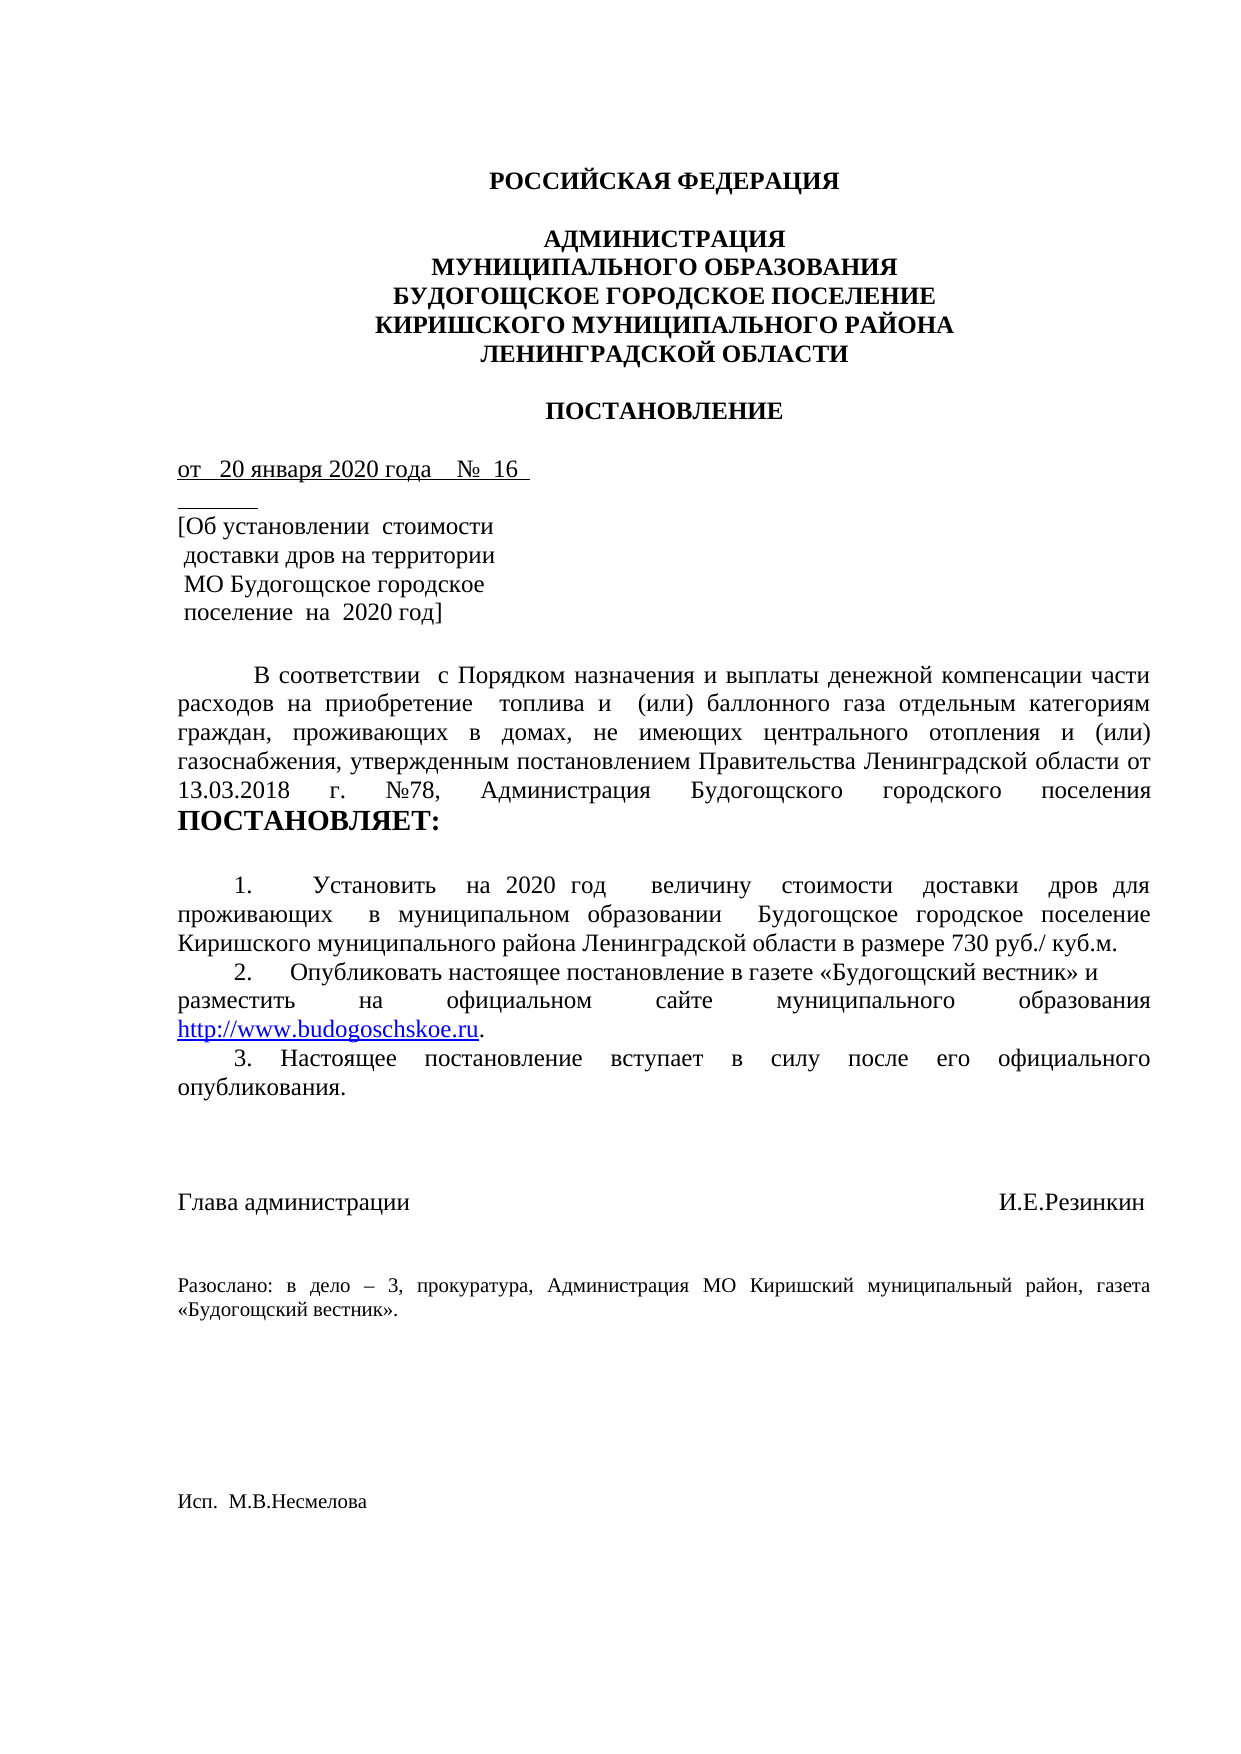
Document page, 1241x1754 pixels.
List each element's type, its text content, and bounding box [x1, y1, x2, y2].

text доставки дров на территории [177, 540, 1152, 569]
text поселение на 2020 год] [177, 597, 1152, 626]
text ПОСТАНОВЛЕНИЕ [177, 396, 1152, 425]
text БУДОГОЩСКОЕ ГОРОДСКОЕ ПОСЕЛЕНИЕ [177, 281, 1152, 310]
text 2. Опубликовать настоящее постановление в газете «Будогощский вестник» и [177, 957, 1152, 986]
text АДМИНИСТРАЦИЯ [177, 224, 1152, 252]
text от 20 января 2020 года № 16 [177, 454, 1152, 482]
text [Об установлении стоимости [177, 511, 1152, 540]
text В соответствии с Порядком назначения и выплаты денежной компенсации части расходов на приобретение топлива и (или) баллонного газа отдельным категориям граждан, проживающих в домах, не имеющих центрального отопления и (или) газоснабжения, утвержденным постановлением Правительства Ленинградской области от 13.03.2018 г. №78, Администрация Будогощского городского поселения ПОСТАНОВЛЯЕТ: [177, 660, 1152, 837]
text Разослано: в дело – 3, прокуратура, Администрация МО Киришский муниципальный район, газета «Будогощский вестник». [177, 1273, 1152, 1321]
text 3. Настоящее постановление вступает в силу после его официального опубликования. [177, 1043, 1152, 1101]
text РОССИЙСКАЯ ФЕДЕРАЦИЯ [177, 166, 1152, 195]
text МУНИЦИПАЛЬНОГО ОБРАЗОВАНИЯ [177, 252, 1152, 281]
text КИРИШСКОГО МУНИЦИПАЛЬНОГО РАЙОНА ЛЕНИНГРАДСКОЙ ОБЛАСТИ [177, 310, 1152, 367]
text МО Будогощское городское [177, 569, 1152, 597]
text разместить на официальном сайте муниципального образования http://www.budogoschskoe.ru. [177, 986, 1152, 1043]
text Исп. М.В.Несмелова [177, 1489, 1152, 1513]
text Глава администрации И.Е.Резинкин [177, 1187, 1152, 1216]
text 1. Установить на 2020 год величину стоимости доставки дров для проживающих в муниципальном образовании Будогощское городское поселение Киришского муниципального района Ленинградской области в размере 730 руб./ куб.м. [177, 871, 1152, 957]
